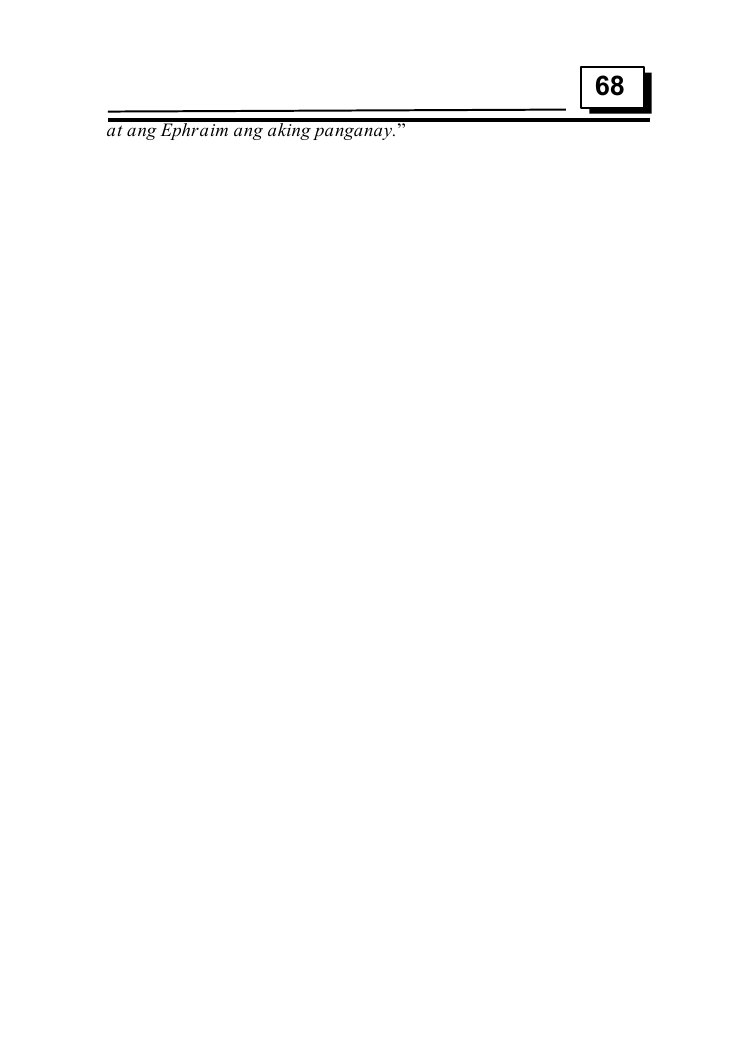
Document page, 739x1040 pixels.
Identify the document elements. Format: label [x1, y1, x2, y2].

text [106, 119, 633, 140]
